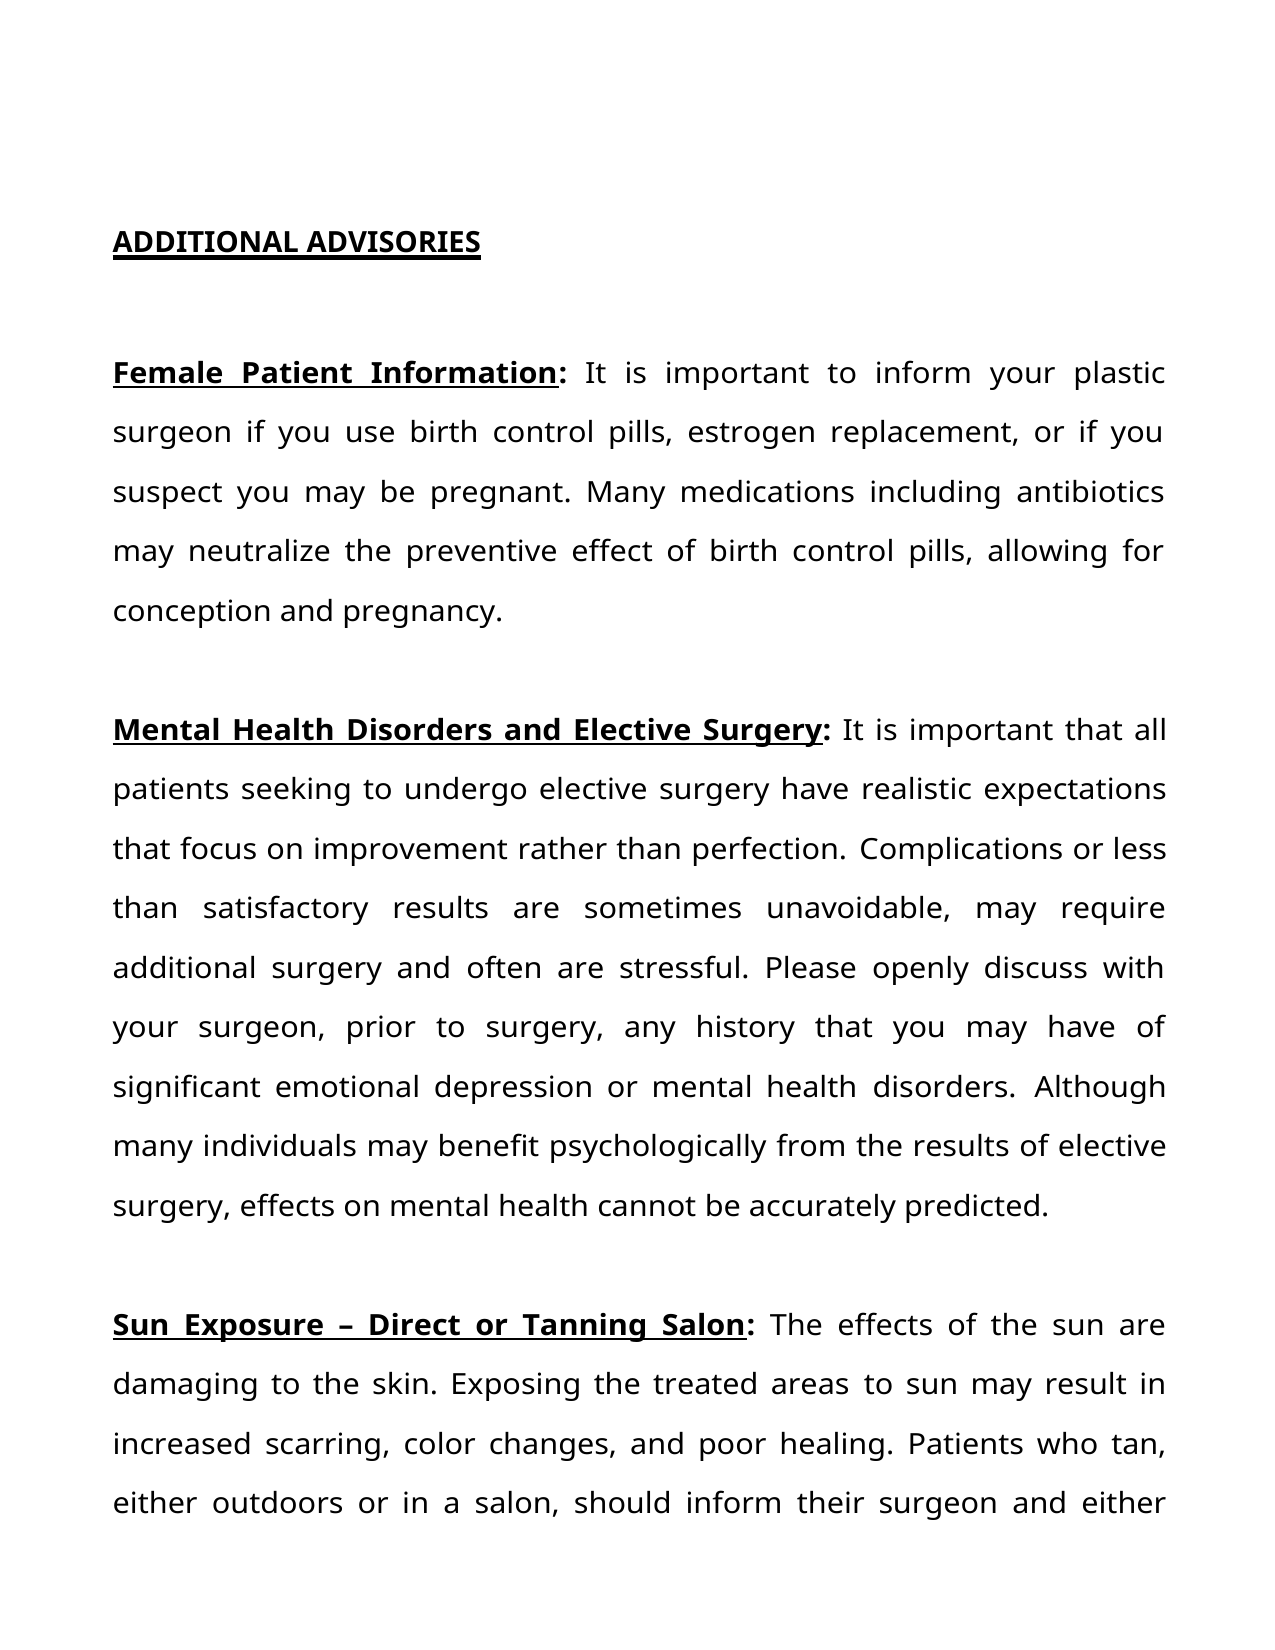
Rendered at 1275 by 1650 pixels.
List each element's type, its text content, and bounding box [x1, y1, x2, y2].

text Mental Health Disorders and Elective Surgery: It is important that all patients seeking to undergo elective surgery have realistic expectations that focus on improvement rather than perfection. Complications or less than satisfactory results are sometimes unavoidable, may require additional surgery and often are stressful. Please openly discuss with your surgeon, prior to surgery, any history that you may have of significant emotional depression or mental health disorders. Although many individuals may benefit psychologically from the results of elective surgery, effects on mental health cannot be accurately predicted. [112, 709, 1167, 1225]
text Female Patient Information: It is important to inform your plastic surgeon if you use birth control pills, estrogen replacement, or if you suspect you may be pregnant. Many medications including antibiotics may neutralize the preventive effect of birth control pills, allowing for conception and pregnancy. [112, 352, 1166, 630]
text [112, 1304, 1166, 1522]
subtitle ADDITIONAL ADVISORIES [112, 222, 1177, 261]
